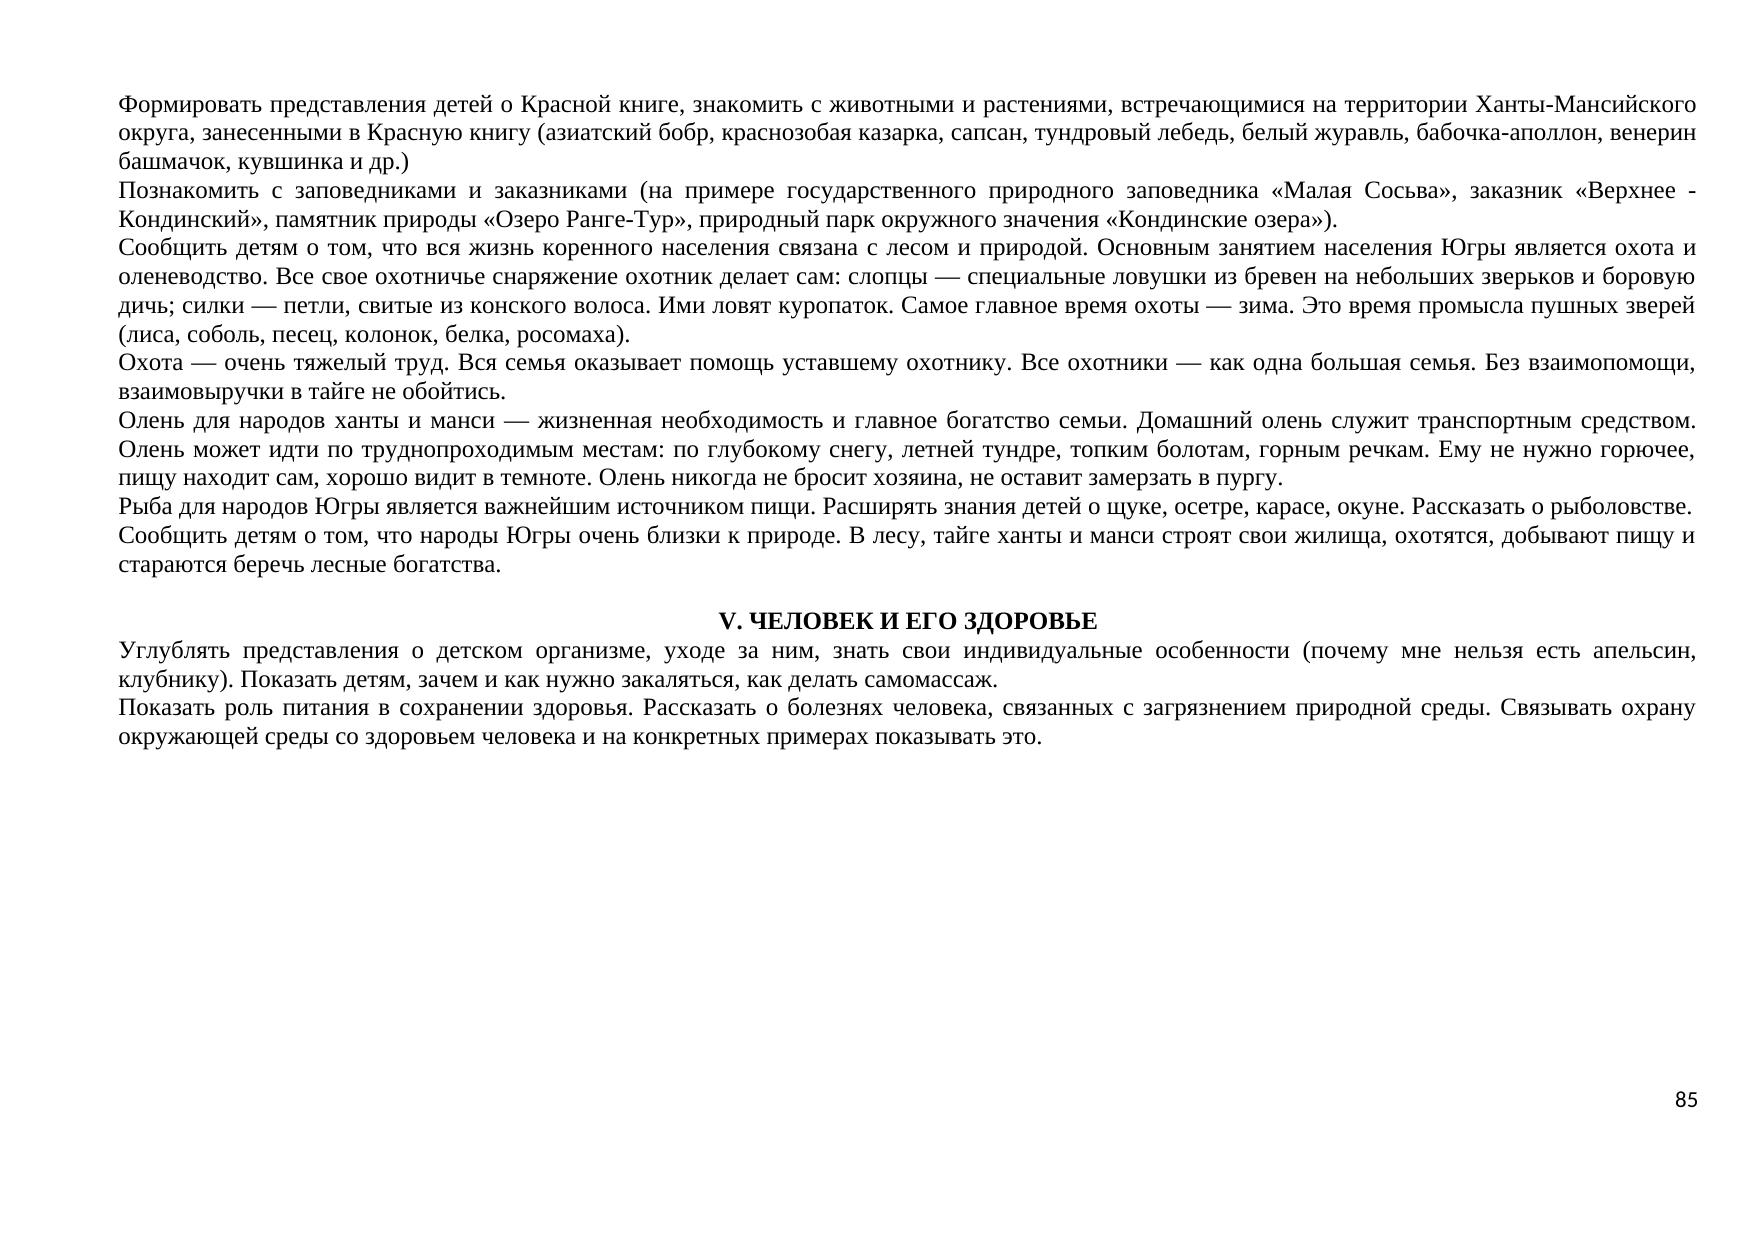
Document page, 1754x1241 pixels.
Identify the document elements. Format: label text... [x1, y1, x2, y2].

text Показать роль питания в сохранении здоровья. Рассказать о болезнях человека, связанных с загрязнением природной среды. Связывать охрану окружающей среды со здоровьем человека и на конкретных примерах показывать это. [118, 692, 1698, 750]
text Формировать представления детей о Красной книге, знакомить с животными и растениями, встречающимися на территории Ханты-Мансийского округа, занесенными в Красную книгу (азиатский бобр, краснозобая казарка, сапсан, тундровый лебедь, белый журавль, бабочка-аполлон, венерин башмачок, кувшинка и др.) [118, 89, 1698, 175]
text Познакомить с заповедниками и заказниками (на примере государственного природного заповедника «Малая Сосьва», заказник «Верхнее - Кондинский», памятник природы «Озеро Ранге-Тур», природный парк окружного значения «Кондинские озера»). [118, 175, 1698, 232]
text Сообщить детям о том, что народы Югры очень близки к природе. В лесу, тайге ханты и манси строят свои жилища, охотятся, добывают пищу и стараются беречь лесные богатства. [118, 520, 1698, 577]
text Рыба для народов Югры является важнейшим источником пищи. Расширять знания детей о щуке, осетре, карасе, окуне. Рассказать о рыболовстве. [118, 491, 1698, 520]
text Углублять представления о детском организме, уходе за ним, знать свои индивидуальные особенности (почему мне нельзя есть апельсин, клубнику). Показать детям, зачем и как нужно закаляться, как делать самомассаж. [118, 635, 1698, 692]
text Олень для народов ханты и манси — жизненная необходимость и главное богатство семьи. Домашний олень служит транспортным средством. Олень может идти по труднопроходимым местам: по глубокому снегу, летней тундре, топким болотам, горным речкам. Ему не нужно горючее, пищу находит сам, хорошо видит в темноте. Олень никогда не бросит хозяина, не оставит замерзать в пургу. [118, 405, 1698, 491]
text Охота — очень тяжелый труд. Вся семья оказывает помощь уставшему охотнику. Все охотники — как одна большая семья. Без взаимопомощи, взаимовыручки в тайге не обойтись. [118, 347, 1698, 405]
text Сообщить детям о том, что вся жизнь коренного населения связана с лесом и природой. Основным занятием населения Югры является охота и оленеводство. Все свое охотничье снаряжение охотник делает сам: слопцы — специальные ловушки из бревен на небольших зверьков и боровую дичь; силки — петли, свитые из конского волоса. Ими ловят куропаток. Самое главное время охоты — зима. Это время промысла пушных зверей (лиса, соболь, песец, колонок, белка, росомаха). [118, 232, 1698, 347]
text V. ЧЕЛОВЕК И ЕГО ЗДОРОВЬЕ [118, 606, 1698, 635]
